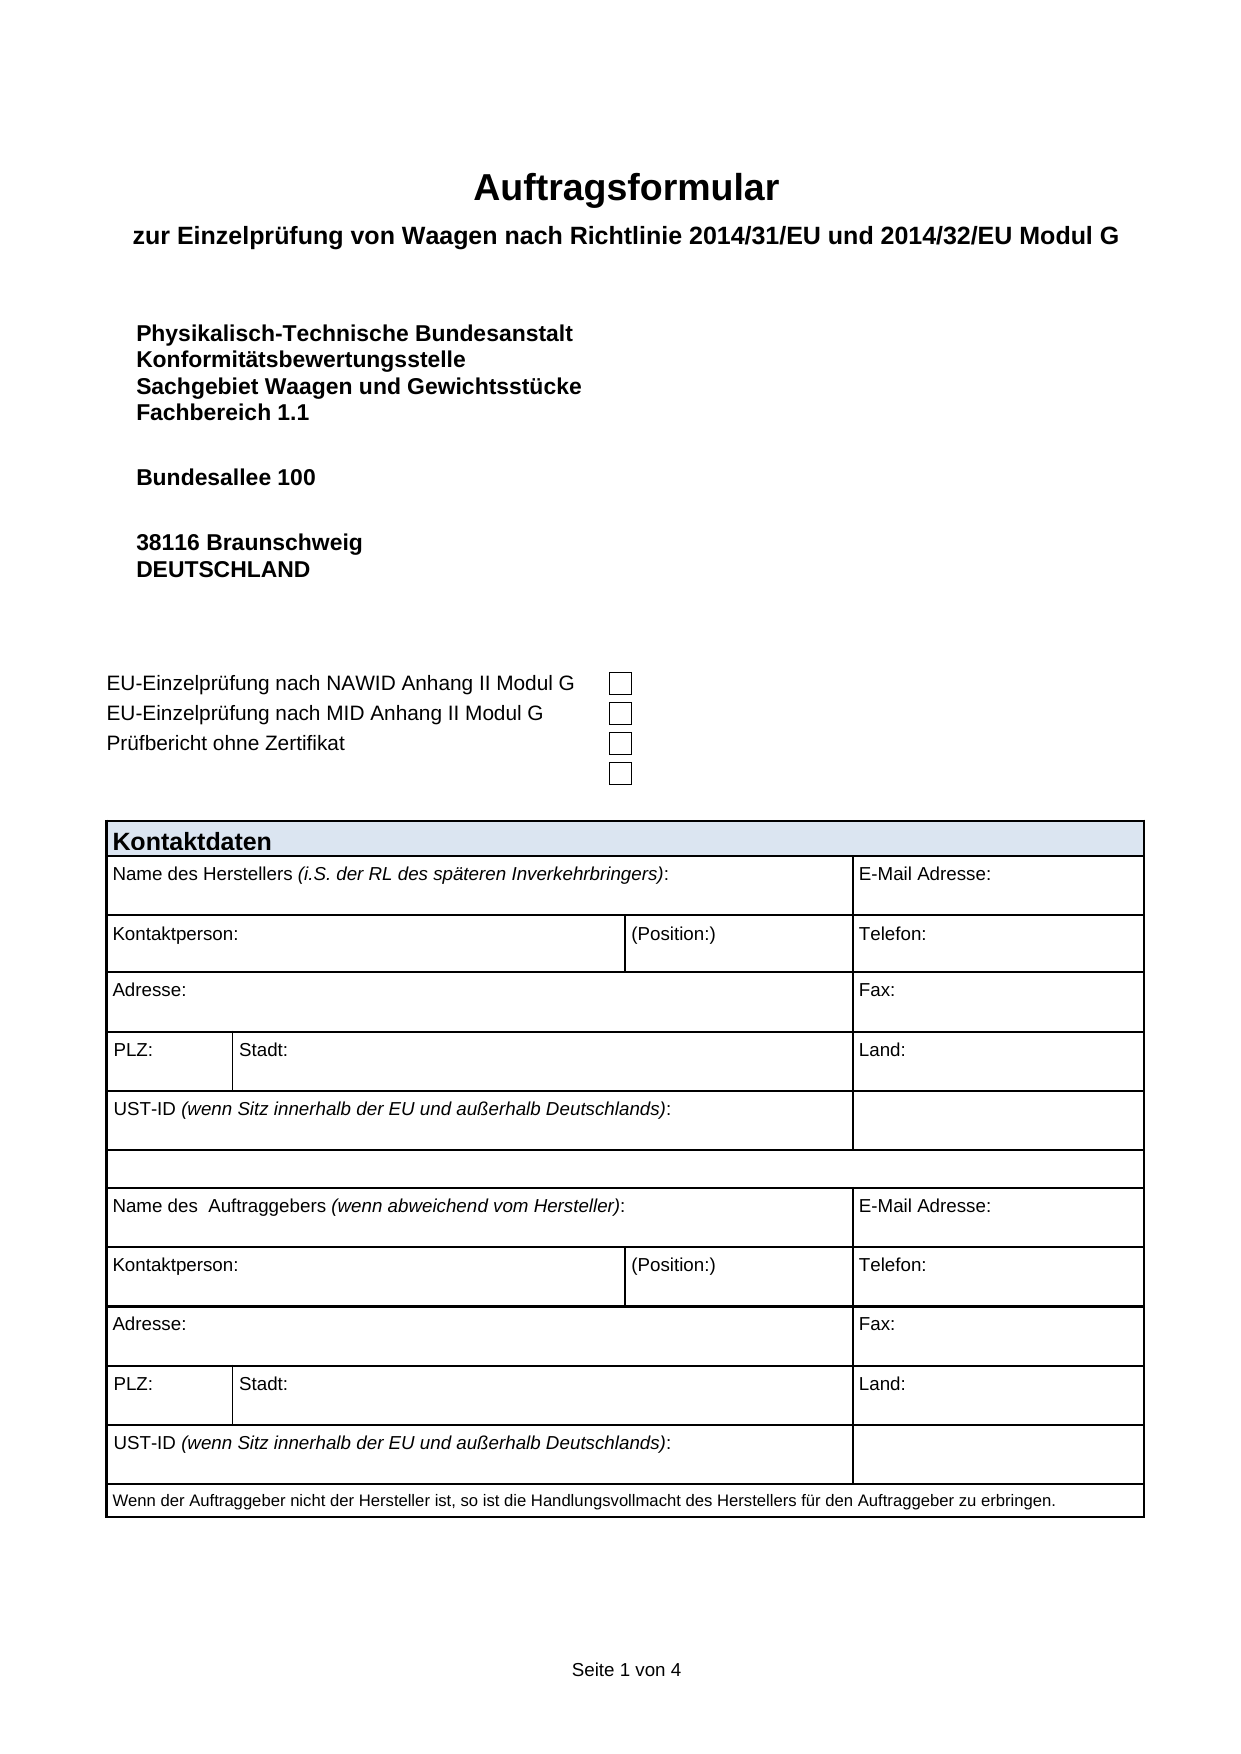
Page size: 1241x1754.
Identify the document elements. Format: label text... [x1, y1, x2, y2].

table_cell [854, 1426, 1143, 1483]
text Physikalisch-Technische Bundesanstalt Konformitätsbewertungsstelle Sachgebiet Waagen und Gewichtsstücke Fachbereich 1.1 [136, 320, 1146, 425]
table_cell Name des Herstellers (i.S. der RL des späteren Inverkehrbringers): [108, 857, 852, 914]
text 38116 Braunschweig DEUTSCHLAND [136, 503, 1146, 582]
table_cell Land: [854, 1367, 1143, 1424]
table_cell [854, 1092, 1143, 1149]
table_cell Adresse: [108, 1308, 852, 1364]
table_cell Kontaktperson: [108, 916, 624, 971]
text Bundesallee 100 [136, 438, 1146, 491]
text EU-Einzelprüfung nach MID Anhang II Modul G [106, 701, 1146, 725]
table_cell (Position:) [626, 916, 852, 971]
table_cell E-Mail Adresse: [854, 857, 1143, 914]
table_cell Fax: [854, 973, 1143, 1031]
table_header Kontaktdaten [108, 822, 1143, 855]
table_cell Stadt: [233, 1033, 852, 1090]
table_cell Stadt: [233, 1367, 852, 1424]
table_cell UST-ID (wenn Sitz innerhalb der EU und außerhalb Deutschlands): [108, 1426, 852, 1483]
text EU-Einzelprüfung nach NAWID Anhang II Modul G [106, 671, 1146, 695]
table_cell Land: [854, 1033, 1143, 1090]
table_cell UST-ID (wenn Sitz innerhalb der EU und außerhalb Deutschlands): [108, 1092, 852, 1149]
table_cell Telefon: [854, 916, 1143, 971]
table_cell PLZ: [108, 1367, 232, 1424]
table_cell [108, 1151, 1143, 1187]
table_cell Fax: [854, 1308, 1143, 1364]
table_cell Name des Auftraggebers (wenn abweichend vom Hersteller): [108, 1189, 852, 1246]
table_cell Wenn der Auftraggeber nicht der Hersteller ist, so ist die Handlungsvollmacht des Herstellers für den Auftraggeber zu erbringen. [108, 1485, 1143, 1516]
table_cell Kontaktperson: [108, 1248, 624, 1305]
table_cell Telefon: [854, 1248, 1143, 1305]
table_cell PLZ: [108, 1033, 232, 1090]
subtitle Auftragsformular [106, 166, 1146, 209]
table_cell (Position:) [626, 1248, 852, 1305]
text zur Einzelprüfung von Waagen nach Richtlinie 2014/31/EU und 2014/32/EU Modul G [106, 221, 1146, 250]
table_cell Adresse: [108, 973, 852, 1031]
table_cell E-Mail Adresse: [854, 1189, 1143, 1246]
text Prüfbericht ohne Zertifikat [106, 731, 1146, 755]
